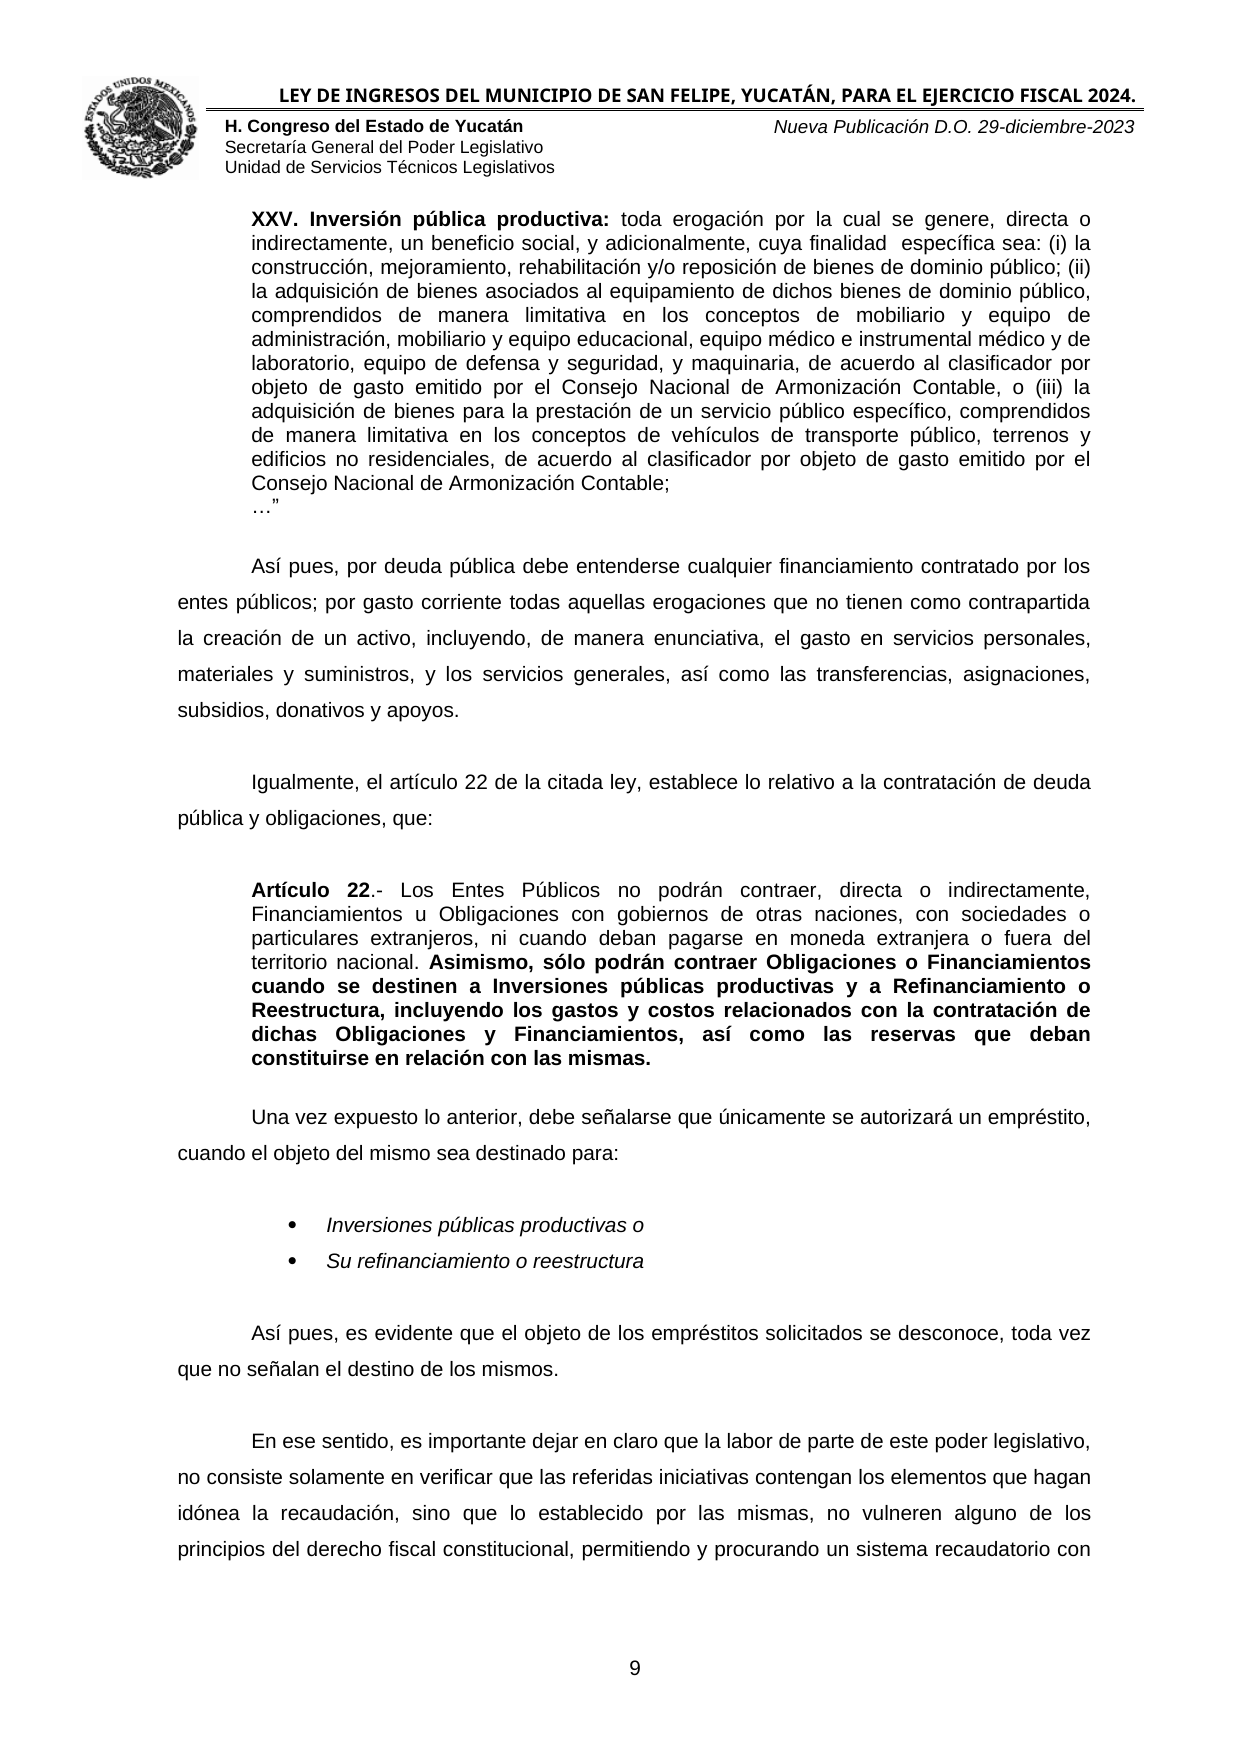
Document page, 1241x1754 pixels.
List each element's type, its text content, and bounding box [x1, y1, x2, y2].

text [177, 1429, 1092, 1561]
text XXV. Inversión pública productiva: toda erogación por la cual se genere, directa o indirectamente, un beneficio social, y adicionalmente, cuya finalidad específica sea: (i) la construcción, mejoramiento, rehabilitación y/o reposición de bienes de dominio público; (ii) la adquisición de bienes asociados al equipamiento de dichos bienes de dominio público, comprendidos de manera limitativa en los conceptos de mobiliario y equipo de administración, mobiliario y equipo educacional, equipo médico e instrumental médico y de laboratorio, equipo de defensa y seguridad, y maquinaria, de acuerdo al clasificador por objeto de gasto emitido por el Consejo Nacional de Armonización Contable, o (iii) la adquisición de bienes para la prestación de un servicio público específico, comprendidos de manera limitativa en los conceptos de vehículos de transporte público, terrenos y edificios no residenciales, de acuerdo al clasificador por objeto de gasto emitido por el Consejo Nacional de Armonización Contable; [251, 207, 1092, 494]
list Inversiones públicas productivas o [288, 1213, 1092, 1237]
text Así pues, por deuda pública debe entenderse cualquier financiamiento contratado por los entes públicos; por gasto corriente todas aquellas erogaciones que no tienen como contrapartida la creación de un activo, incluyendo, de manera enunciativa, el gasto en servicios personales, materiales y suministros, y los servicios generales, así como las transferencias, asignaciones, subsidios, donativos y apoyos. [177, 554, 1092, 722]
text Una vez expuesto lo anterior, debe señalarse que únicamente se autorizará un empréstito, cuando el objeto del mismo sea destinado para: [177, 1105, 1092, 1165]
text Artículo 22.- Los Entes Públicos no podrán contraer, directa o indirectamente, Financiamientos u Obligaciones con gobiernos de otras naciones, con sociedades o particulares extranjeros, ni cuando deban pagarse en moneda extranjera o fuera del territorio nacional. Asimismo, sólo podrán contraer Obligaciones o Financiamientos cuando se destinen a Inversiones públicas productivas y a Refinanciamiento o Reestructura, incluyendo los gastos y costos relacionados con la contratación de dichas Obligaciones y Financiamientos, así como las reservas que deban constituirse en relación con las mismas. [251, 878, 1092, 1069]
text Así pues, es evidente que el objeto de los empréstitos solicitados se desconoce, toda vez que no señalan el destino de los mismos. [177, 1321, 1092, 1381]
text …” [251, 494, 1092, 518]
list Su refinanciamiento o reestructura [288, 1249, 1092, 1273]
text Igualmente, el artículo 22 de la citada ley, establece lo relativo a la contratación de deuda pública y obligaciones, que: [177, 770, 1092, 830]
